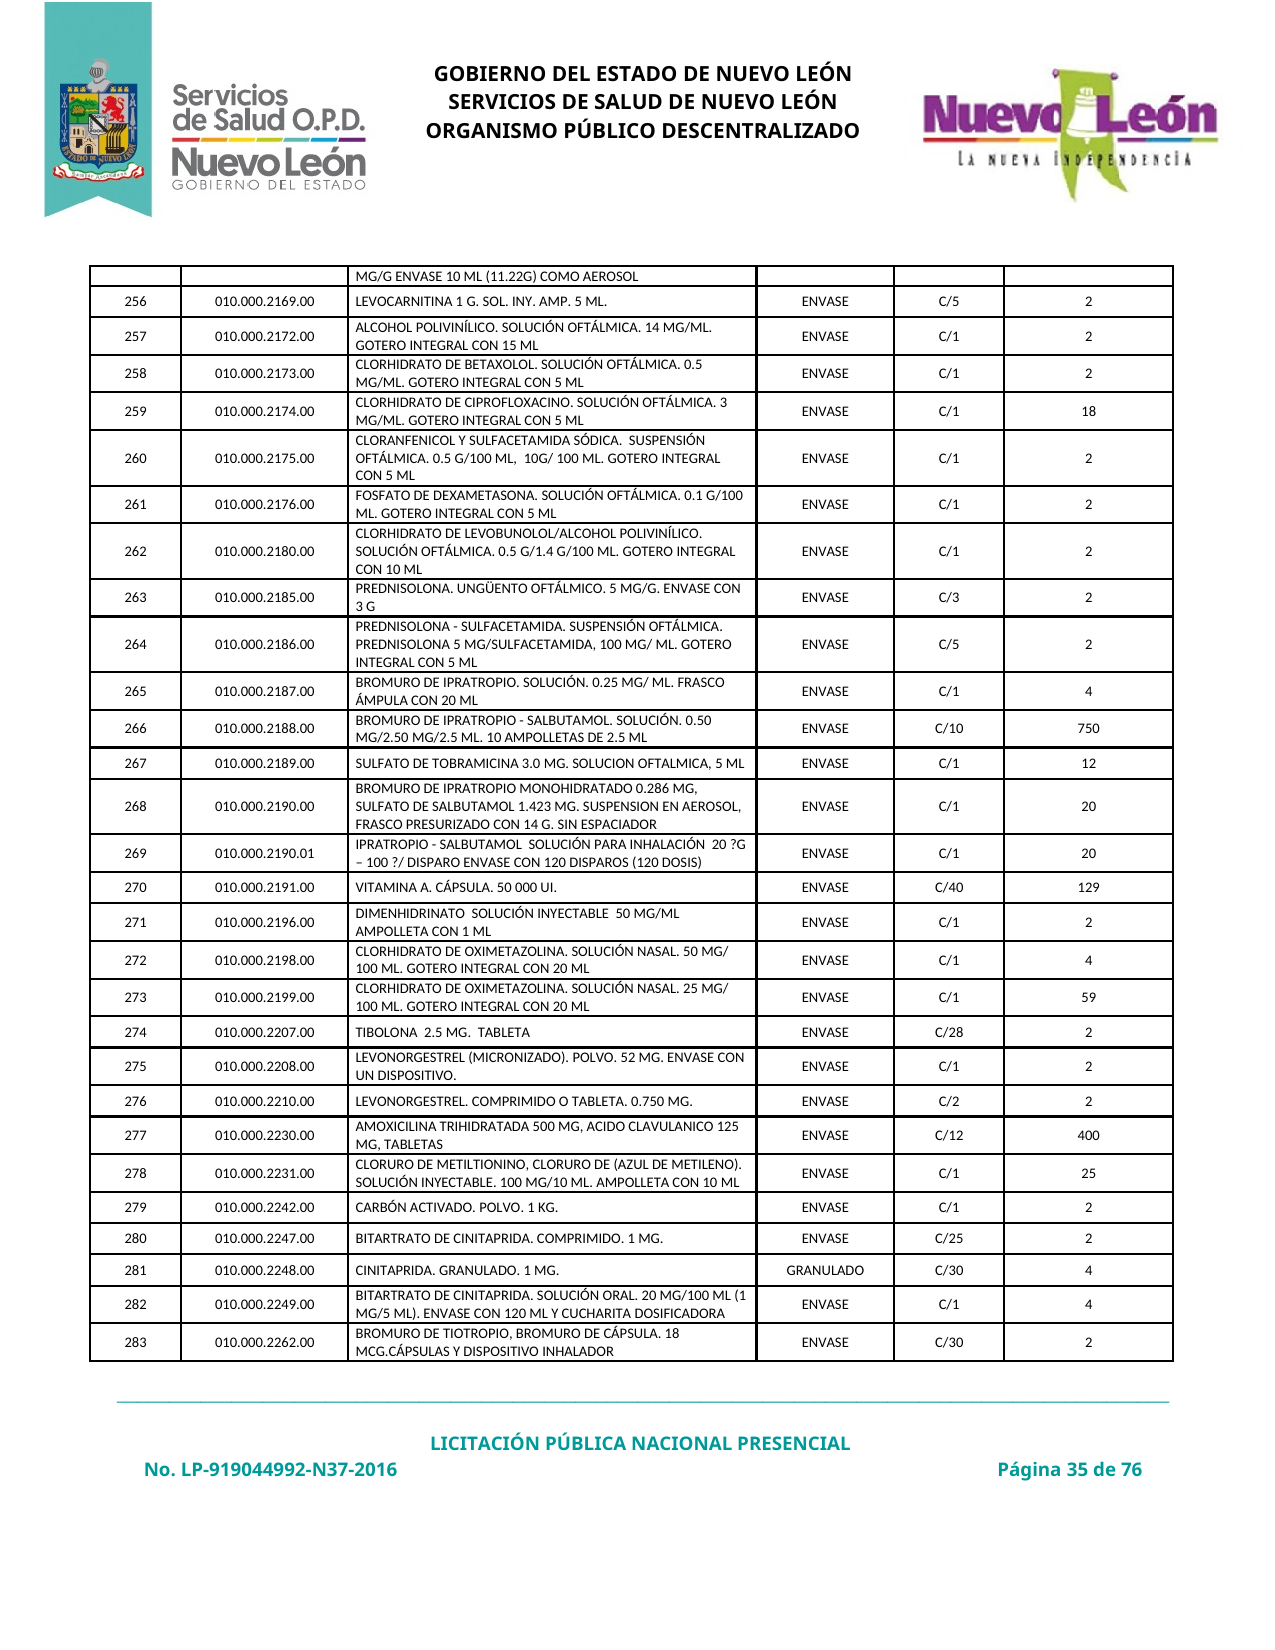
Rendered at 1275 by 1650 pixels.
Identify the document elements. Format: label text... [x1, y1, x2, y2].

table_cell 279 [91, 1193, 180, 1222]
table_cell ENVASE [758, 1017, 893, 1046]
table_cell ENVASE [758, 749, 893, 778]
table_cell BITARTRATO DE CINITAPRIDA. SOLUCIÓN ORAL. 20 MG/100 ML (1 MG/5 ML). ENVASE CON 120 ML Y CUCHARITA DOSIFICADORA [349, 1287, 755, 1322]
table_cell 2 [1005, 487, 1172, 522]
table_cell 2 [1005, 267, 1172, 284]
table_cell BROMURO DE IPRATROPIO SUSPENSIÓN EN AEROSOL 0.374 MG/G ENVASE 10 ML (11.22G) COMO AEROSOL [349, 267, 755, 284]
table_cell 256 [91, 287, 180, 316]
table_cell 281 [91, 1255, 180, 1284]
table_cell 277 [91, 1118, 180, 1153]
table_cell ENVASE [758, 1049, 893, 1084]
table_cell ENVASE [758, 1118, 893, 1153]
table_cell CINITAPRIDA. GRANULADO. 1 MG. [349, 1255, 755, 1284]
table_cell 2 [1005, 524, 1172, 578]
table_cell 2 [1005, 356, 1172, 391]
table_cell PREDNISOLONA. UNGÜENTO OFTÁLMICO. 5 MG/G. ENVASE CON 3 G [349, 580, 755, 615]
table_cell ENVASE [758, 835, 893, 871]
table_cell DIMENHIDRINATO SOLUCIÓN INYECTABLE 50 MG/ML AMPOLLETA CON 1 ML [349, 904, 755, 940]
table_cell C/12 [895, 1118, 1003, 1153]
table_cell 268 [91, 780, 180, 833]
table_cell CLORHIDRATO DE CIPROFLOXACINO. SOLUCIÓN OFTÁLMICA. 3 MG/ML. GOTERO INTEGRAL CON 5 ML [349, 393, 755, 429]
table_cell 010.000.2207.00 [182, 1017, 347, 1046]
table_cell ENVASE [758, 431, 893, 484]
table_cell ENVASE [758, 673, 893, 709]
picture [15, 2, 1249, 229]
table_cell C/1 [895, 487, 1003, 522]
table_cell 275 [91, 1049, 180, 1084]
table_cell 2 [1005, 580, 1172, 615]
table_cell 2 [1005, 1193, 1172, 1222]
table_cell 400 [1005, 1118, 1172, 1153]
table_cell C/1 [895, 904, 1003, 940]
table_cell LEVOCARNITINA 1 G. SOL. INY. AMP. 5 ML. [349, 287, 755, 316]
table_cell 12 [1005, 749, 1172, 778]
table_cell 273 [91, 980, 180, 1015]
table_cell 010.000.2199.00 [182, 980, 347, 1015]
table_cell 2 [1005, 1049, 1172, 1084]
table_cell PREDNISOLONA - SULFACETAMIDA. SUSPENSIÓN OFTÁLMICA. PREDNISOLONA 5 MG/SULFACETAMIDA, 100 MG/ ML. GOTERO INTEGRAL CON 5 ML [349, 618, 755, 671]
table_cell 2 [1005, 1224, 1172, 1253]
table_cell C/1 [895, 780, 1003, 833]
table_cell C/1 [895, 356, 1003, 391]
table_cell 261 [91, 487, 180, 522]
table_cell CLORHIDRATO DE BETAXOLOL. SOLUCIÓN OFTÁLMICA. 0.5 MG/ML. GOTERO INTEGRAL CON 5 ML [349, 356, 755, 391]
table_cell C/30 [895, 1255, 1003, 1284]
table_cell 4 [1005, 673, 1172, 709]
table_cell C/10 [895, 711, 1003, 746]
table_cell C/1 [895, 749, 1003, 778]
table_cell ENVASE [758, 1155, 893, 1191]
table_cell C/5 [895, 618, 1003, 671]
table_cell 25 [1005, 1155, 1172, 1191]
table_cell C/30 [895, 1324, 1003, 1360]
table_cell 272 [91, 942, 180, 977]
table_cell ENVASE [758, 1086, 893, 1115]
table_cell ENVASE [758, 267, 893, 284]
table_cell C/1 [895, 1193, 1003, 1222]
table_cell 010.000.2186.00 [182, 618, 347, 671]
table_cell 280 [91, 1224, 180, 1253]
table_cell ENVASE [758, 980, 893, 1015]
table_cell AMOXICILINA TRIHIDRATADA 500 MG, ACIDO CLAVULANICO 125 MG, TABLETAS [349, 1118, 755, 1153]
table_cell 2 [1005, 618, 1172, 671]
table_cell SULFATO DE TOBRAMICINA 3.0 MG. SOLUCION OFTALMICA, 5 ML [349, 749, 755, 778]
table_cell 129 [1005, 873, 1172, 902]
table_cell 010.000.2208.00 [182, 1049, 347, 1084]
table_cell 010.000.2172.00 [182, 318, 347, 353]
table_cell 20 [1005, 780, 1172, 833]
table_cell C/1 [895, 942, 1003, 977]
table_cell 260 [91, 431, 180, 484]
table_cell 010.000.2231.00 [182, 1155, 347, 1191]
table_cell ENVASE [758, 1287, 893, 1322]
table_cell 2 [1005, 431, 1172, 484]
table_cell LEVONORGESTREL (MICRONIZADO). POLVO. 52 MG. ENVASE CON UN DISPOSITIVO. [349, 1049, 755, 1084]
table_cell 010.000.2176.00 [182, 487, 347, 522]
table_cell C/1 [895, 1049, 1003, 1084]
table_cell BROMURO DE IPRATROPIO - SALBUTAMOL. SOLUCIÓN. 0.50 MG/2.50 MG/2.5 ML. 10 AMPOLLETAS DE 2.5 ML [349, 711, 755, 746]
table_cell 264 [91, 618, 180, 671]
table_cell 010.000.2173.00 [182, 356, 347, 391]
table_cell 271 [91, 904, 180, 940]
table_cell 010.000.2230.00 [182, 1118, 347, 1153]
table_cell TIBOLONA 2.5 MG. TABLETA [349, 1017, 755, 1046]
table_cell BITARTRATO DE CINITAPRIDA. COMPRIMIDO. 1 MG. [349, 1224, 755, 1253]
table_cell 4 [1005, 1255, 1172, 1284]
table_cell 267 [91, 749, 180, 778]
table_cell C/5 [895, 287, 1003, 316]
table_cell ENVASE [758, 287, 893, 316]
table_cell LEVONORGESTREL. COMPRIMIDO O TABLETA. 0.750 MG. [349, 1086, 755, 1115]
table_cell C/1 [895, 431, 1003, 484]
table_cell C/1 [895, 835, 1003, 871]
table_cell C/40 [895, 873, 1003, 902]
table_cell 18 [1005, 393, 1172, 429]
table_cell 276 [91, 1086, 180, 1115]
table_cell 010.000.2262.00 [182, 1324, 347, 1360]
table_cell C/1 [895, 1155, 1003, 1191]
table_cell 255 [91, 267, 180, 284]
table_cell C/1 [895, 673, 1003, 709]
table_cell ENVASE [758, 780, 893, 833]
table_cell 2 [1005, 318, 1172, 353]
table_cell 258 [91, 356, 180, 391]
table_cell CLORURO DE METILTIONINO, CLORURO DE (AZUL DE METILENO). SOLUCIÓN INYECTABLE. 100 MG/10 ML. AMPOLLETA CON 10 ML [349, 1155, 755, 1191]
table_cell 265 [91, 673, 180, 709]
table_cell 269 [91, 835, 180, 871]
table_cell 010.000.2196.00 [182, 904, 347, 940]
table_cell C/28 [895, 1017, 1003, 1046]
table_cell ENVASE [758, 356, 893, 391]
table_cell C/1 [895, 1287, 1003, 1322]
table_cell 010.000.2174.00 [182, 393, 347, 429]
table_cell CLORANFENICOL Y SULFACETAMIDA SÓDICA. SUSPENSIÓN OFTÁLMICA. 0.5 G/100 ML, 10G/ 100 ML. GOTERO INTEGRAL CON 5 ML [349, 431, 755, 484]
table_cell 283 [91, 1324, 180, 1360]
table_cell ENVASE [758, 318, 893, 353]
table_cell ENVASE [758, 1193, 893, 1222]
table_cell 010.000.2191.00 [182, 873, 347, 902]
table_cell ENVASE [758, 524, 893, 578]
table_cell 010.000.2175.00 [182, 431, 347, 484]
table_cell 010.000.2248.00 [182, 1255, 347, 1284]
table_cell 266 [91, 711, 180, 746]
table_cell C/1 [895, 318, 1003, 353]
table_cell 010.000.2162.01 [182, 267, 347, 284]
table_cell C/1 [895, 393, 1003, 429]
table_cell C/3 [895, 580, 1003, 615]
table_cell 010.000.2187.00 [182, 673, 347, 709]
table_cell GRANULADO [758, 1255, 893, 1284]
table_cell 263 [91, 580, 180, 615]
table_cell 2 [1005, 1086, 1172, 1115]
table_cell 750 [1005, 711, 1172, 746]
table_cell 010.000.2185.00 [182, 580, 347, 615]
table_cell 010.000.2190.00 [182, 780, 347, 833]
table_cell ALCOHOL POLIVINÍLICO. SOLUCIÓN OFTÁLMICA. 14 MG/ML. GOTERO INTEGRAL CON 15 ML [349, 318, 755, 353]
table_cell 282 [91, 1287, 180, 1322]
table_cell 010.000.2190.01 [182, 835, 347, 871]
table_cell 278 [91, 1155, 180, 1191]
table_cell BROMURO DE TIOTROPIO, BROMURO DE CÁPSULA. 18 MCG.CÁPSULAS Y DISPOSITIVO INHALADOR [349, 1324, 755, 1360]
table_cell 262 [91, 524, 180, 578]
table_cell 20 [1005, 835, 1172, 871]
table_cell IPRATROPIO - SALBUTAMOL SOLUCIÓN PARA INHALACIÓN 20 ?G – 100 ?/ DISPARO ENVASE CON 120 DISPAROS (120 DOSIS) [349, 835, 755, 871]
table_cell 4 [1005, 1287, 1172, 1322]
table_cell CARBÓN ACTIVADO. POLVO. 1 KG. [349, 1193, 755, 1222]
table_cell ENVASE [758, 618, 893, 671]
table_cell CLORHIDRATO DE OXIMETAZOLINA. SOLUCIÓN NASAL. 25 MG/ 100 ML. GOTERO INTEGRAL CON 20 ML [349, 980, 755, 1015]
table_cell ENVASE [758, 393, 893, 429]
table_cell CLORHIDRATO DE LEVOBUNOLOL/ALCOHOL POLIVINÍLICO. SOLUCIÓN OFTÁLMICA. 0.5 G/1.4 G/100 ML. GOTERO INTEGRAL CON 10 ML [349, 524, 755, 578]
table_cell 59 [1005, 980, 1172, 1015]
table_cell VITAMINA A. CÁPSULA. 50 000 UI. [349, 873, 755, 902]
table_cell C/1 [895, 267, 1003, 284]
table_cell 010.000.2247.00 [182, 1224, 347, 1253]
table_cell ENVASE [758, 487, 893, 522]
table_cell ENVASE [758, 873, 893, 902]
table_cell 4 [1005, 942, 1172, 977]
table_cell 010.000.2180.00 [182, 524, 347, 578]
table_cell C/25 [895, 1224, 1003, 1253]
table_cell 010.000.2188.00 [182, 711, 347, 746]
table_cell 257 [91, 318, 180, 353]
table_cell ENVASE [758, 1224, 893, 1253]
table_cell C/1 [895, 524, 1003, 578]
table_cell ENVASE [758, 580, 893, 615]
table_cell FOSFATO DE DEXAMETASONA. SOLUCIÓN OFTÁLMICA. 0.1 G/100 ML. GOTERO INTEGRAL CON 5 ML [349, 487, 755, 522]
table_cell CLORHIDRATO DE OXIMETAZOLINA. SOLUCIÓN NASAL. 50 MG/ 100 ML. GOTERO INTEGRAL CON 20 ML [349, 942, 755, 977]
table_cell BROMURO DE IPRATROPIO MONOHIDRATADO 0.286 MG, SULFATO DE SALBUTAMOL 1.423 MG. SUSPENSION EN AEROSOL, FRASCO PRESURIZADO CON 14 G. SIN ESPACIADOR [349, 780, 755, 833]
table_cell 2 [1005, 1017, 1172, 1046]
table_cell 274 [91, 1017, 180, 1046]
table_cell 259 [91, 393, 180, 429]
table_cell 270 [91, 873, 180, 902]
table_cell ENVASE [758, 942, 893, 977]
table_cell 010.000.2242.00 [182, 1193, 347, 1222]
table_cell C/2 [895, 1086, 1003, 1115]
table_cell 2 [1005, 1324, 1172, 1360]
table_cell ENVASE [758, 711, 893, 746]
table_cell 2 [1005, 904, 1172, 940]
table_cell ENVASE [758, 904, 893, 940]
table_cell 2 [1005, 287, 1172, 316]
table_cell ENVASE [758, 1324, 893, 1360]
table_cell 010.000.2198.00 [182, 942, 347, 977]
table_cell 010.000.2249.00 [182, 1287, 347, 1322]
table_cell BROMURO DE IPRATROPIO. SOLUCIÓN. 0.25 MG/ ML. FRASCO ÁMPULA CON 20 ML [349, 673, 755, 709]
table_cell C/1 [895, 980, 1003, 1015]
table_cell 010.000.2189.00 [182, 749, 347, 778]
table_cell 010.000.2210.00 [182, 1086, 347, 1115]
table_cell 010.000.2169.00 [182, 287, 347, 316]
